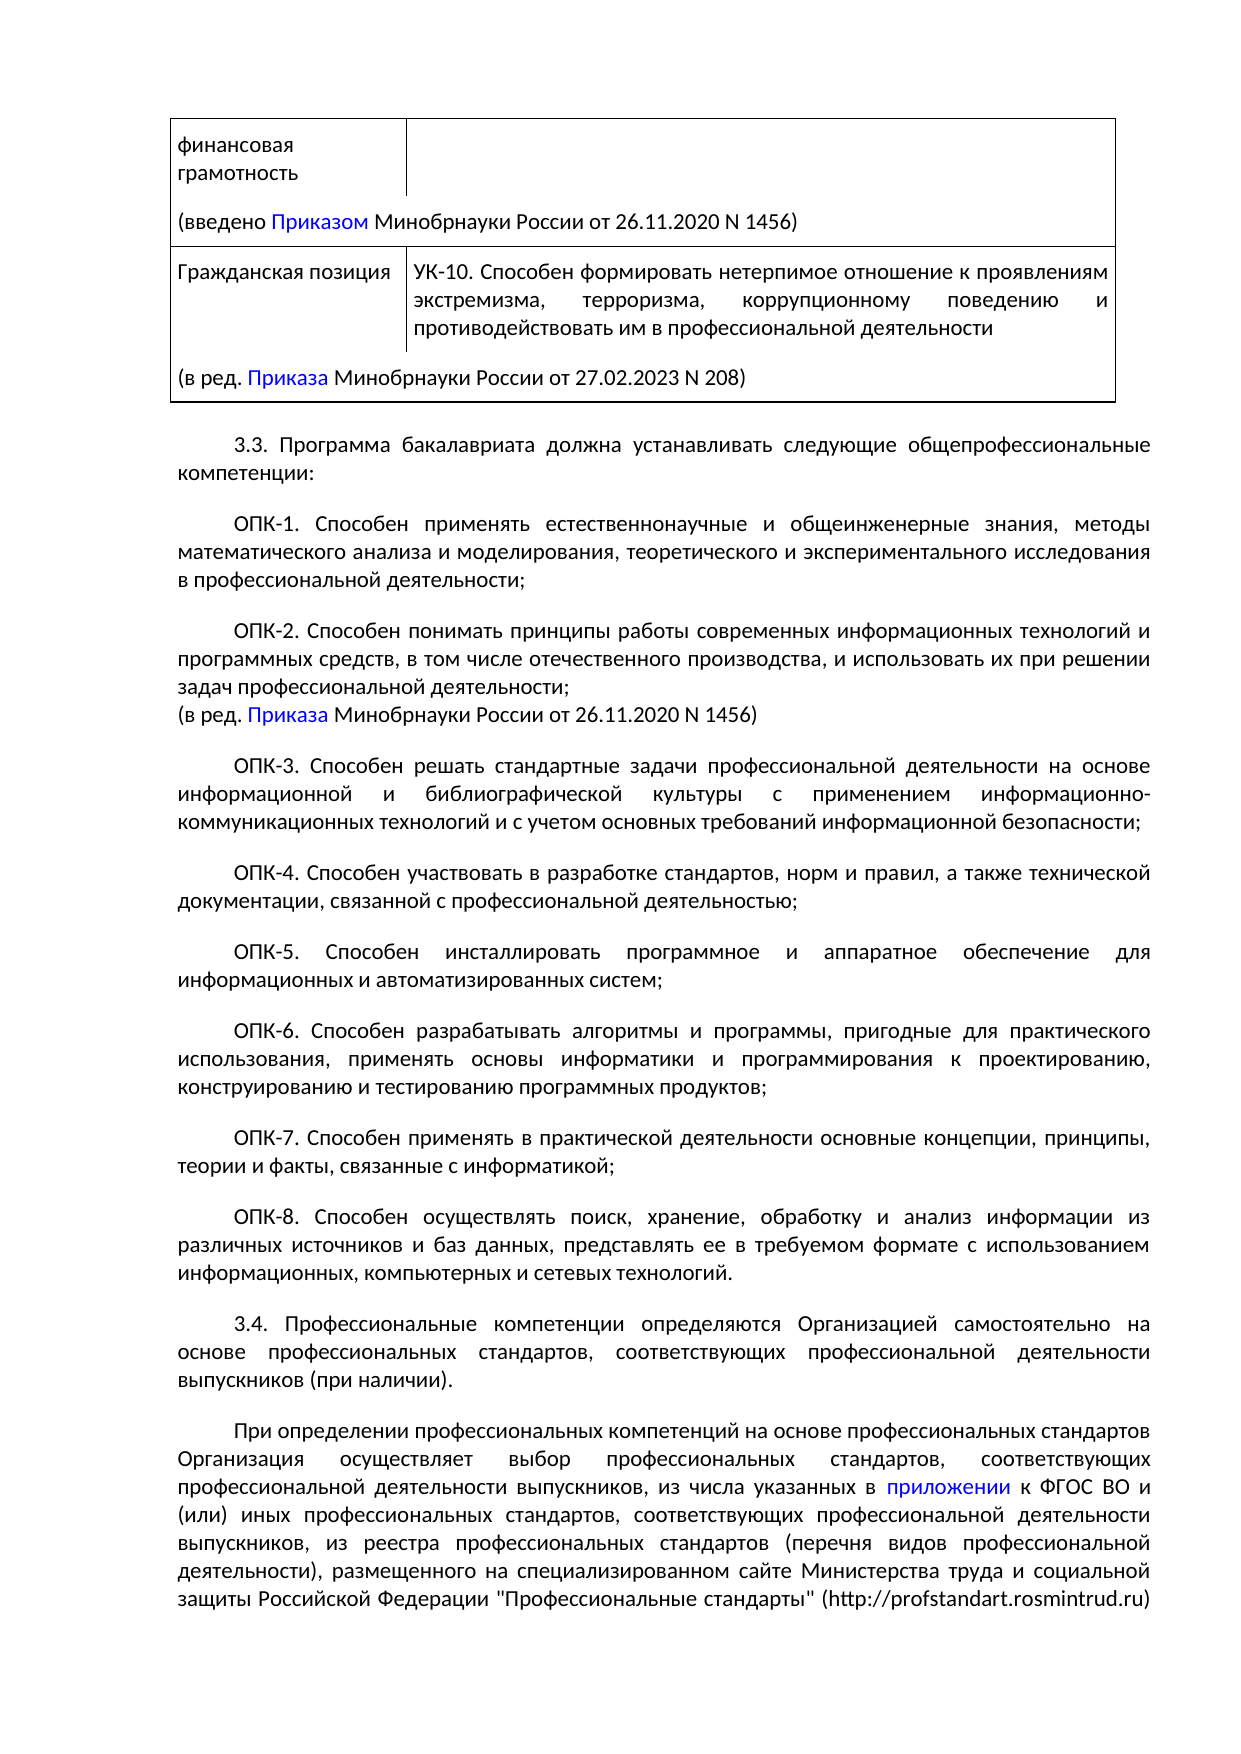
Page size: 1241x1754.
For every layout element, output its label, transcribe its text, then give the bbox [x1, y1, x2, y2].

text ОПК-7. Способен применять в практической деятельности основные концепции, принципы, теории и факты, связанные с информатикой; [177, 1123, 1152, 1179]
text ОПК-8. Способен осуществлять поиск, хранение, обработку и анализ информации из различных источников и баз данных, представлять ее в требуемом формате с использованием информационных, компьютерных и сетевых технологий. [177, 1202, 1152, 1286]
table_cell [171, 119, 406, 196]
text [177, 1416, 1152, 1612]
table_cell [407, 119, 1115, 196]
table_cell (введено Приказом Минобрнауки России от 26.11.2020 N 1456) [171, 196, 1115, 246]
text ОПК-3. Способен решать стандартные задачи профессиональной деятельности на основе информационной и библиографической культуры с применением информационно-коммуникационных технологий и с учетом основных требований информационной безопасности; [177, 751, 1152, 835]
text ОПК-4. Способен участвовать в разработке стандартов, норм и правил, а также технической документации, связанной с профессиональной деятельностью; [177, 858, 1152, 914]
text ОПК-5. Способен инсталлировать программное и аппаратное обеспечение для информационных и автоматизированных систем; [177, 937, 1152, 993]
text (в ред. Приказа Минобрнауки России от 26.11.2020 N 1456) [177, 700, 1152, 728]
table_cell (в ред. Приказа Минобрнауки России от 27.02.2023 N 208) [171, 352, 1115, 401]
text 3.4. Профессиональные компетенции определяются Организацией самостоятельно на основе профессиональных стандартов, соответствующих профессиональной деятельности выпускников (при наличии). [177, 1309, 1152, 1393]
text ОПК-1. Способен применять естественнонаучные и общеинженерные знания, методы математического анализа и моделирования, теоретического и экспериментального исследования в профессиональной деятельности; [177, 509, 1152, 593]
text ОПК-2. Способен понимать принципы работы современных информационных технологий и программных средств, в том числе отечественного производства, и использовать их при решении задач профессиональной деятельности; [177, 616, 1152, 700]
table_cell Гражданская позиция [171, 247, 406, 352]
text ОПК-6. Способен разрабатывать алгоритмы и программы, пригодные для практического использования, применять основы информатики и программирования к проектированию, конструированию и тестированию программных продуктов; [177, 1016, 1152, 1100]
text 3.3. Программа бакалавриата должна устанавливать следующие общепрофессиональные компетенции: [177, 430, 1152, 486]
table_cell УК-10. Способен формировать нетерпимое отношение к проявлениям экстремизма, терроризма, коррупционному поведению и противодействовать им в профессиональной деятельности [407, 247, 1115, 352]
